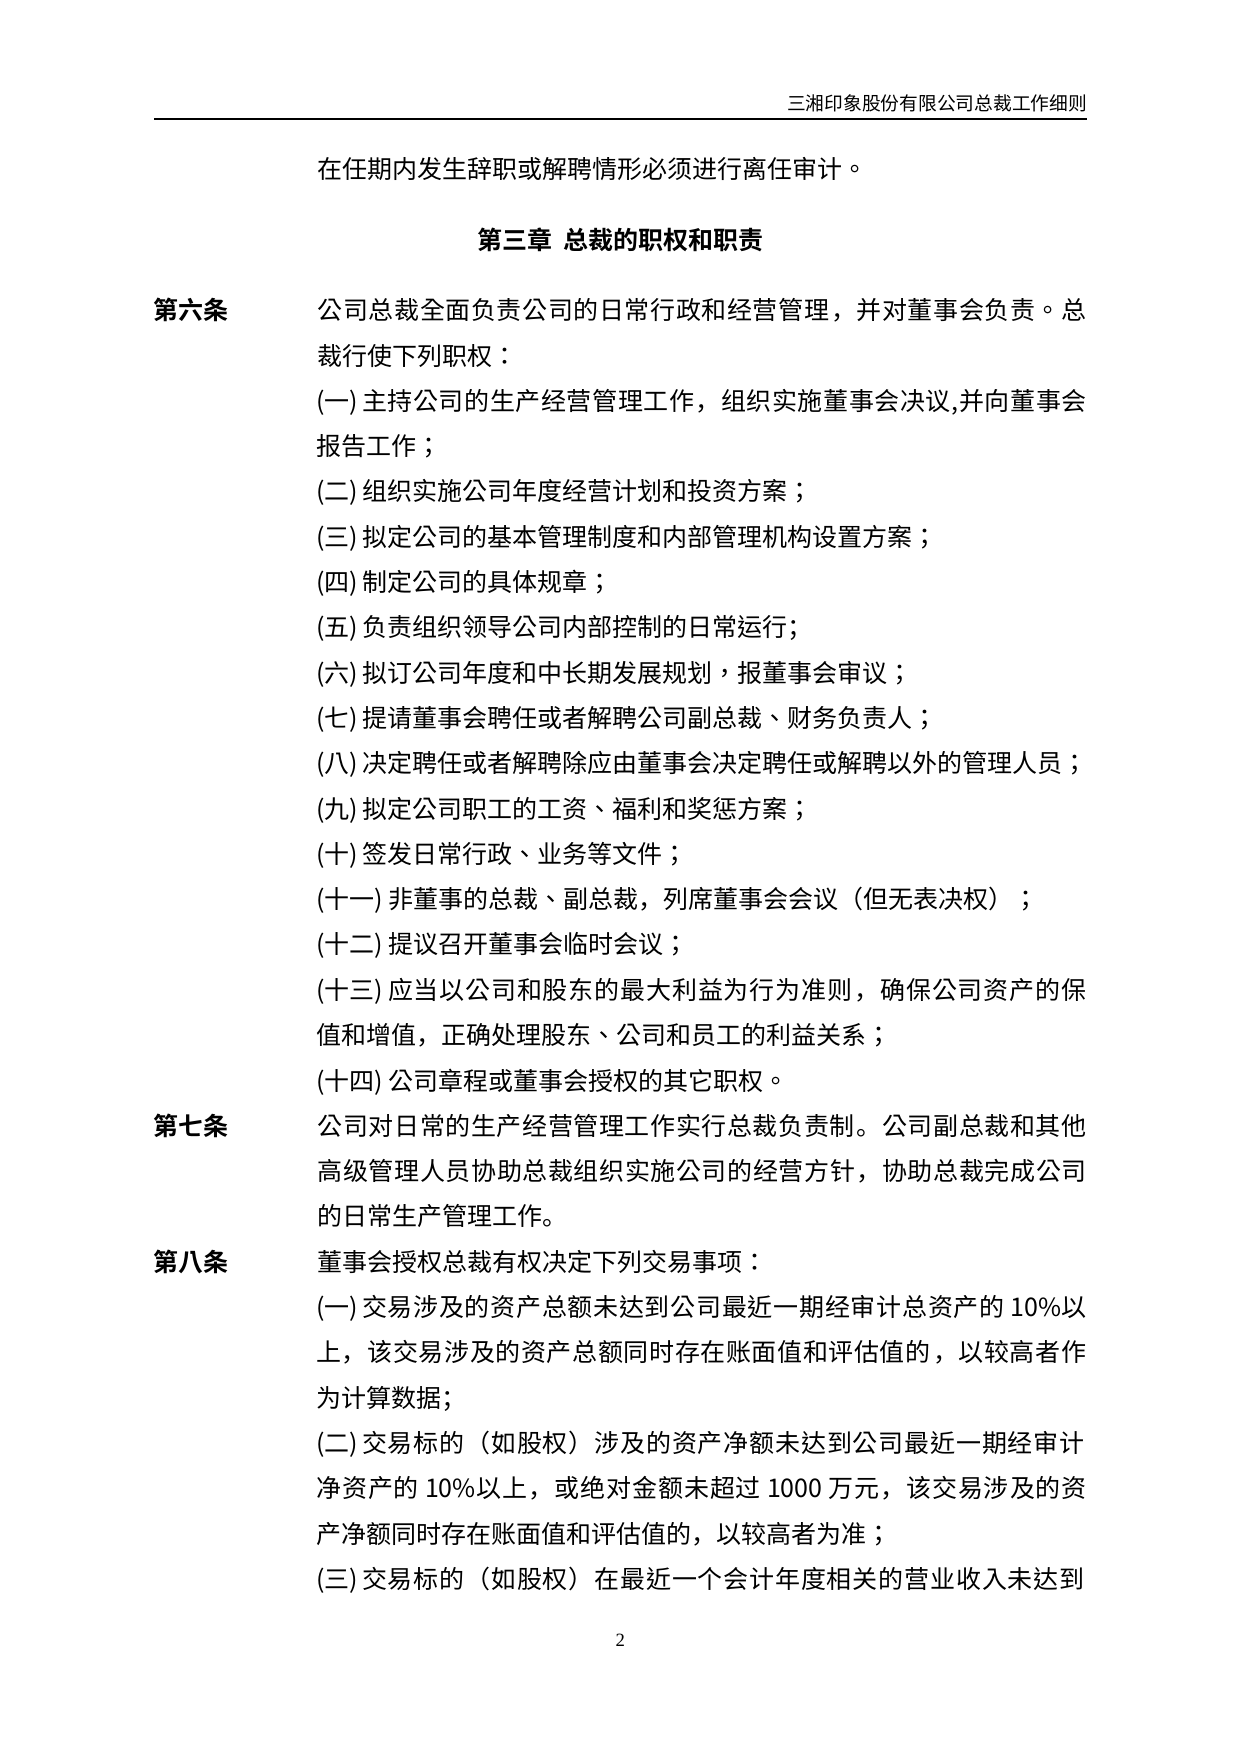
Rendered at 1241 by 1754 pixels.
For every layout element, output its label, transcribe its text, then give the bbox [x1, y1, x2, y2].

list 组织实施公司年度经营计划和投资方案； [316, 472, 1087, 508]
list 公司章程或董事会授权的其它职权。 [316, 1061, 1087, 1097]
list 董事会授权总裁有权决定下列交易事项： [153, 1242, 1087, 1278]
list 公司总裁全面负责公司的日常行政和经营管理，并对董事会负责。总裁行使下列职权： [153, 291, 1087, 372]
list 提请董事会聘任或者解聘公司副总裁、财务负责人； [316, 698, 1087, 735]
list 交易标的（如股权）涉及的资产净额未达到公司最近一期经审计净资产的10%以上，或绝对金额未超过1000万元，该交易涉及的资产净额同时存在账面值和评估值的，以较高者为准； [316, 1423, 1087, 1550]
list 拟定公司的基本管理制度和内部管理机构设置方案； [316, 517, 1087, 553]
list 交易涉及的资产总额未达到公司最近一期经审计总资产的10%以上，该交易涉及的资产总额同时存在账面值和评估值的，以较高者作为计算数据； [316, 1287, 1087, 1414]
list 公司对日常的生产经营管理工作实行总裁负责制。公司副总裁和其他高级管理人员协助总裁组织实施公司的经营方针，协助总裁完成公司的日常生产管理工作。 [153, 1106, 1087, 1233]
list 非董事的总裁、副总裁，列席董事会会议（但无表决权）； [316, 880, 1087, 916]
list 主持公司的生产经营管理工作，组织实施董事会决议,并向董事会报告工作； [316, 381, 1087, 463]
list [316, 1559, 1087, 1596]
list 拟定公司职工的工资、福利和奖惩方案； [316, 789, 1087, 825]
list 提议召开董事会临时会议； [316, 925, 1087, 961]
list 决定聘任或者解聘除应由董事会决定聘任或解聘以外的管理人员； [316, 744, 1087, 780]
subtitle 第三章 总裁的职权和职责 [153, 220, 1087, 257]
list 应当以公司和股东的最大利益为行为准则，确保公司资产的保值和增值，正确处理股东、公司和员工的利益关系； [316, 970, 1087, 1052]
list 负责组织领导公司内部控制的日常运行； [316, 608, 1087, 644]
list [153, 150, 1087, 186]
list 签发日常行政、业务等文件； [316, 834, 1087, 871]
list 拟订公司年度和中长期发展规划，报董事会审议； [316, 653, 1087, 689]
list 制定公司的具体规章； [316, 562, 1087, 599]
